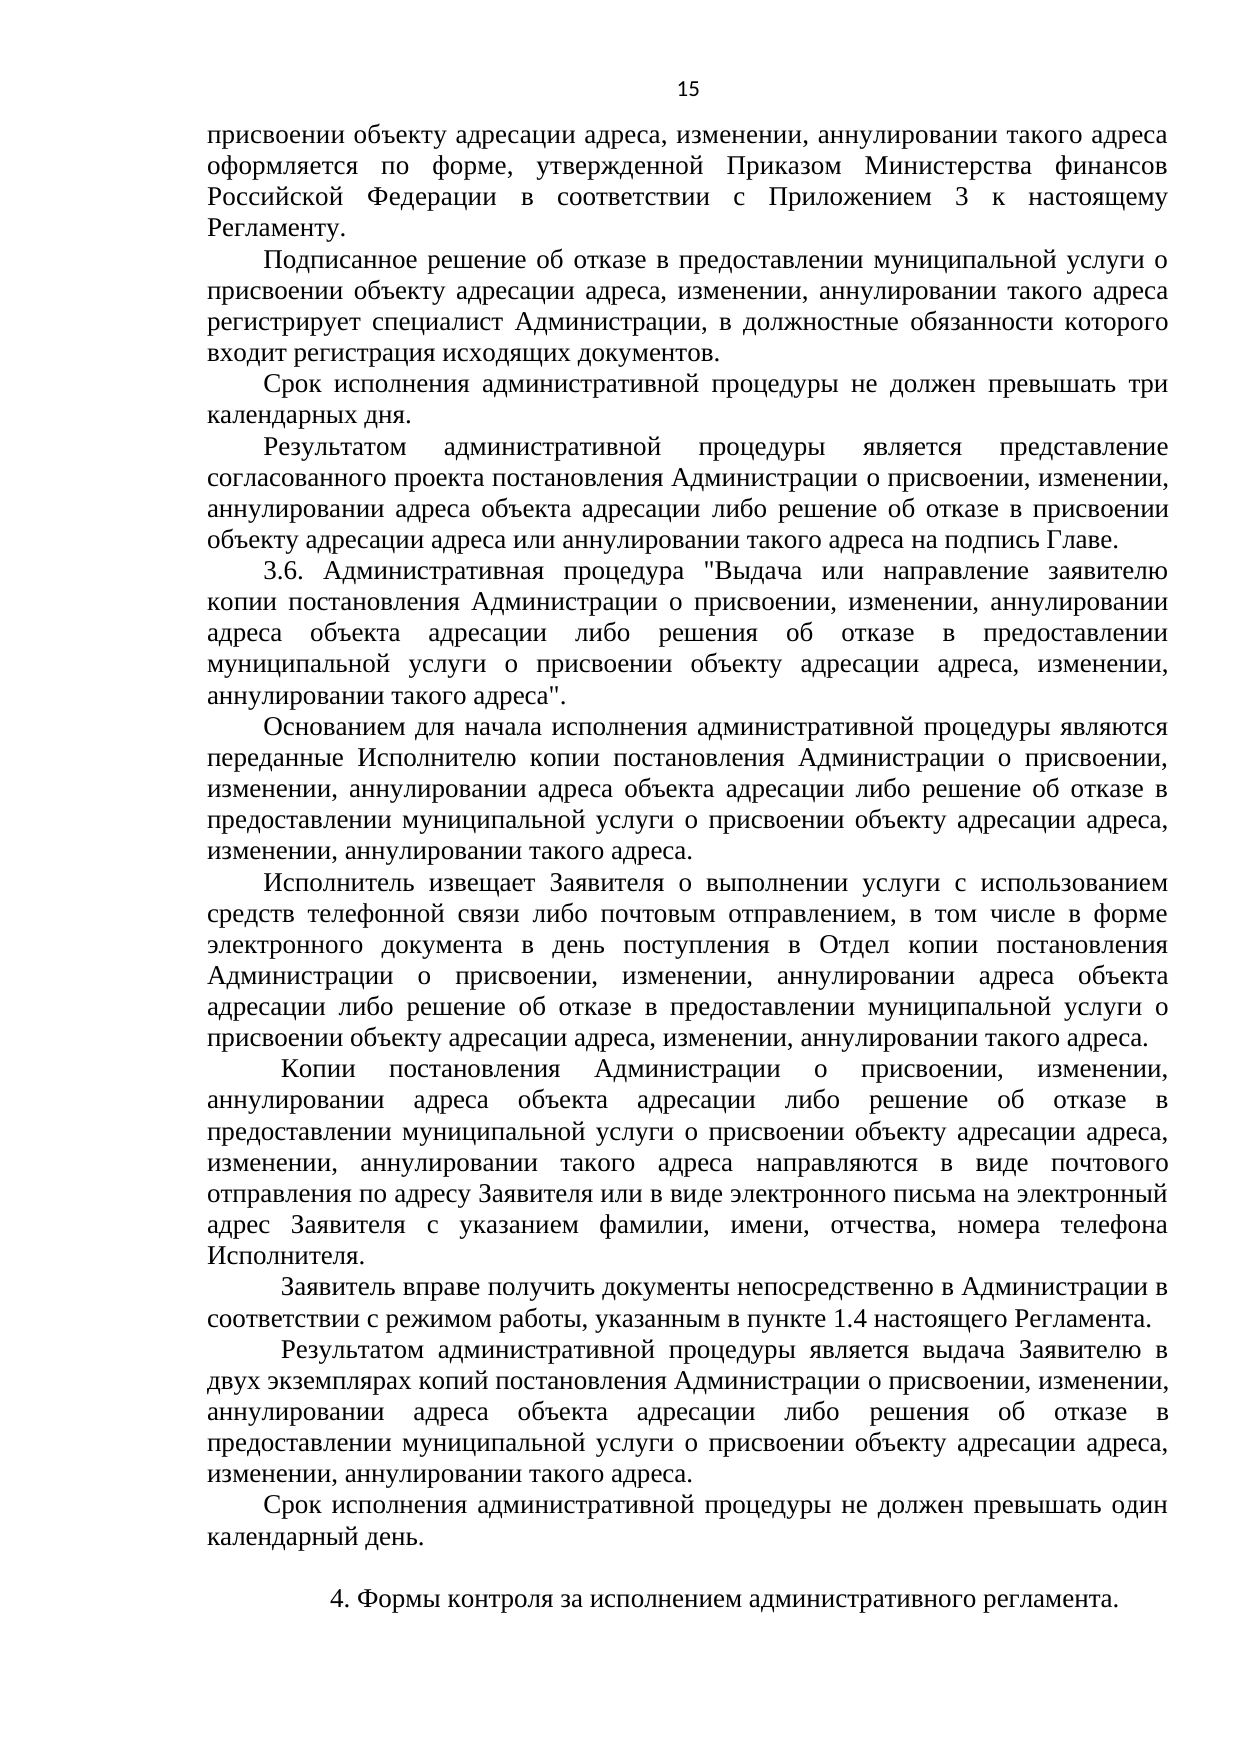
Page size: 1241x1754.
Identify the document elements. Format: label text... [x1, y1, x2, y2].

text Результатом административной процедуры является выдача Заявителю в двух экземплярах копий постановления Администрации о присвоении, изменении, аннулировании адреса объекта адресации либо решения об отказе в предоставлении муниципальной услуги о присвоении объекту адресации адреса, изменении, аннулировании такого адреса. [207, 1333, 1169, 1488]
text Срок исполнения административной процедуры не должен превышать три календарных дня. [207, 367, 1169, 429]
text Подписанное решение об отказе в предоставлении муниципальной услуги о присвоении объекту адресации адреса, изменении, аннулировании такого адреса регистрирует специалист Администрации, в должностные обязанности которого входит регистрация исходящих документов. [207, 243, 1169, 367]
text Исполнитель извещает Заявителя о выполнении услуги с использованием средств телефонной связи либо почтовым отправлением, в том числе в форме электронного документа в день поступления в Отдел копии постановления Администрации о присвоении, изменении, аннулировании адреса объекта адресации либо решение об отказе в предоставлении муниципальной услуги о присвоении объекту адресации адреса, изменении, аннулировании такого адреса. [207, 866, 1169, 1052]
text Копии постановления Администрации о присвоении, изменении, аннулировании адреса объекта адресации либо решение об отказе в предоставлении муниципальной услуги о присвоении объекту адресации адреса, изменении, аннулировании такого адреса направляются в виде почтового отправления по адресу Заявителя или в виде электронного письма на электронный адрес Заявителя с указанием фамилии, имени, отчества, номера телефона Исполнителя. [207, 1052, 1169, 1271]
text 3.6. Административная процедура "Выдача или направление заявителю копии постановления Администрации о присвоении, изменении, аннулировании адреса объекта адресации либо решения об отказе в предоставлении муниципальной услуги о присвоении объекту адресации адреса, изменении, аннулировании такого адреса". [207, 554, 1169, 710]
text Заявитель вправе получить документы непосредственно в Администрации в соответствии с режимом работы, указанным в пункте 1.4 настоящего Регламента. [207, 1271, 1169, 1333]
text Срок исполнения административной процедуры не должен превышать один календарный день. [207, 1488, 1169, 1551]
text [207, 118, 1169, 243]
text Результатом административной процедуры является представление согласованного проекта постановления Администрации о присвоении, изменении, аннулировании адреса объекта адресации либо решение об отказе в присвоении объекту адресации адреса или аннулировании такого адреса на подпись Главе. [207, 429, 1169, 554]
text Основанием для начала исполнения административной процедуры являются переданные Исполнителю копии постановления Администрации о присвоении, изменении, аннулировании адреса объекта адресации либо решение об отказе в предоставлении муниципальной услуги о присвоении объекту адресации адреса, изменении, аннулировании такого адреса. [207, 710, 1169, 866]
text 4. Формы контроля за исполнением административного регламента. [207, 1582, 1169, 1613]
